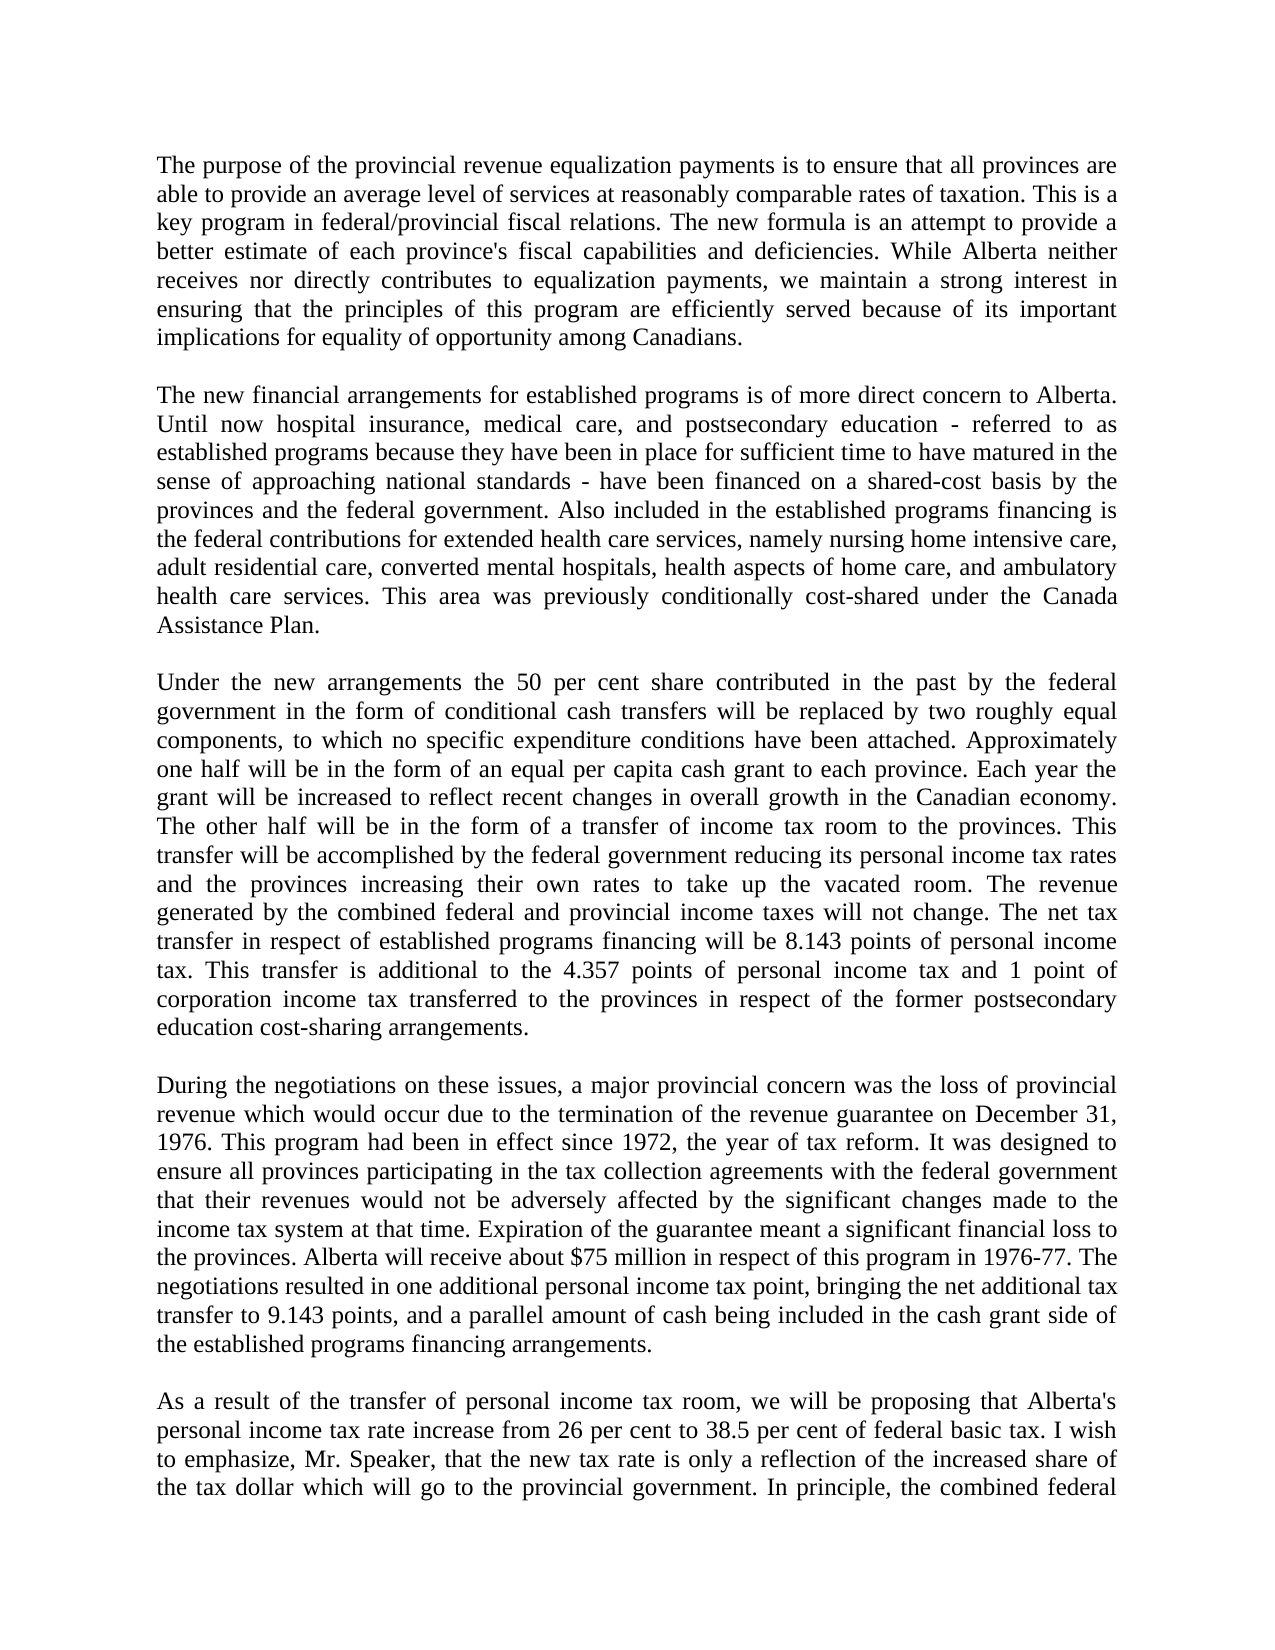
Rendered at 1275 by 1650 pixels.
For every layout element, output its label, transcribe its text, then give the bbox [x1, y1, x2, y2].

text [156, 1386, 1118, 1501]
text Under the new arrangements the 50 per cent share contributed in the past by the federal government in the form of conditional cash transfers will be replaced by two roughly equal components, to which no specific expenditure conditions have been attached. Approximately one half will be in the form of an equal per capita cash grant to each province. Each year the grant will be increased to reflect recent changes in overall growth in the Canadian economy. The other half will be in the form of a transfer of income tax room to the provinces. This transfer will be accomplished by the federal government reducing its personal income tax rates and the provinces increasing their own rates to take up the vacated room. The revenue generated by the combined federal and provincial income taxes will not change. The net tax transfer in respect of established programs financing will be 8.143 points of personal income tax. This transfer is additional to the 4.357 points of personal income tax and 1 point of corporation income tax transferred to the provinces in respect of the former postsecondary education cost-sharing arrangements. [156, 667, 1118, 1041]
text During the negotiations on these issues, a major provincial concern was the loss of provincial revenue which would occur due to the termination of the revenue guarantee on December 31, 1976. This program had been in effect since 1972, the year of tax reform. It was designed to ensure all provinces participating in the tax collection agreements with the federal government that their revenues would not be adversely affected by the significant changes made to the income tax system at that time. Expiration of the guarantee meant a significant financial loss to the provinces. Alberta will receive about $75 million in respect of this program in 1976-77. The negotiations resulted in one additional personal income tax point, bringing the net additional tax transfer to 9.143 points, and a parallel amount of cash being included in the cash grant side of the established programs financing arrangements. [156, 1070, 1118, 1357]
text The purpose of the provincial revenue equalization payments is to ensure that all provinces are able to provide an average level of services at reasonably comparable rates of taxation. This is a key program in federal/provincial fiscal relations. The new formula is an attempt to provide a better estimate of each province's fiscal capabilities and deficiencies. While Alberta neither receives nor directly contributes to equalization payments, we maintain a strong interest in ensuring that the principles of this program are efficiently served because of its important implications for equality of opportunity among Canadians. [156, 150, 1118, 351]
text The new financial arrangements for established programs is of more direct concern to Alberta. Until now hospital insurance, medical care, and postsecondary education - referred to as established programs because they have been in place for sufficient time to have matured in the sense of approaching national standards - have been financed on a shared-cost basis by the provinces and the federal government. Also included in the established programs financing is the federal contributions for extended health care services, namely nursing home intensive care, adult residential care, converted mental hospitals, health aspects of home care, and ambulatory health care services. This area was previously conditionally cost-shared under the Canada Assistance Plan. [156, 380, 1118, 639]
